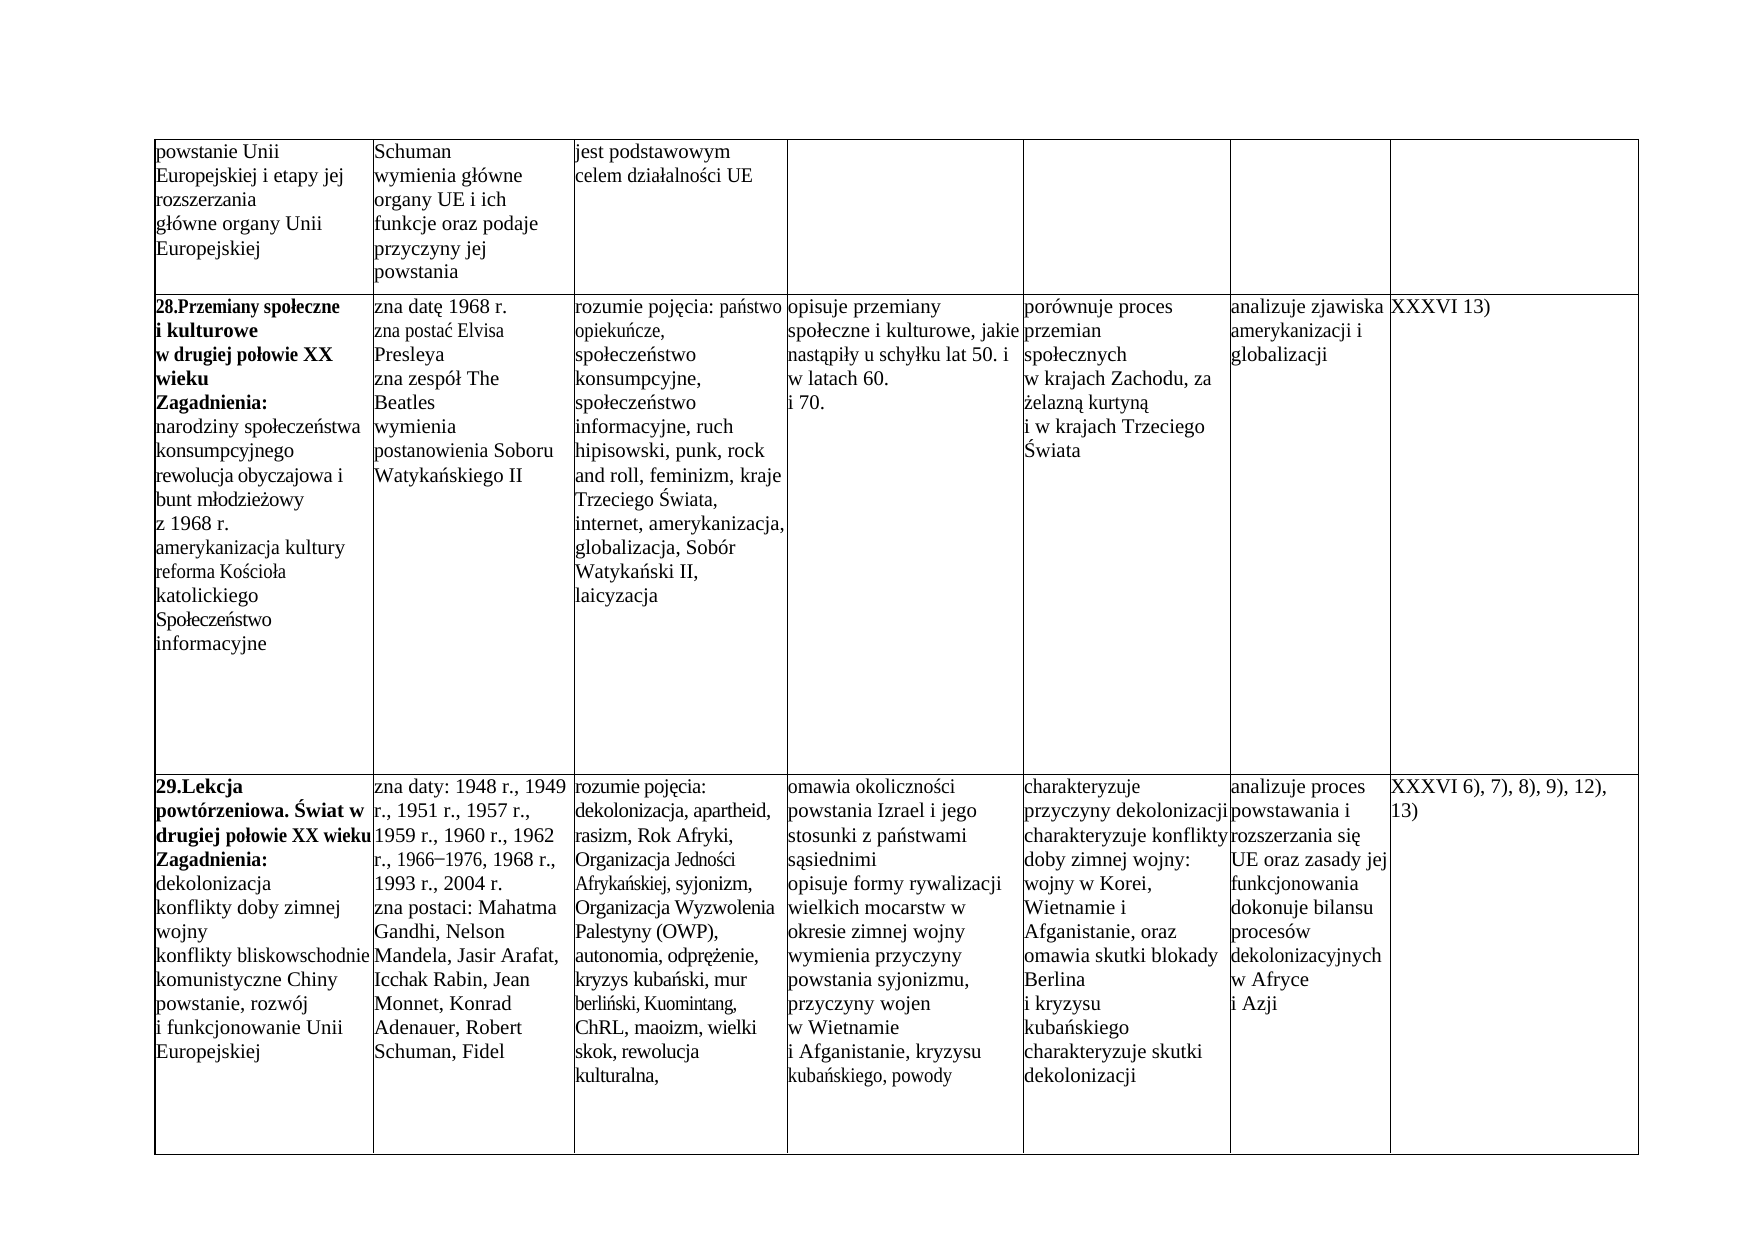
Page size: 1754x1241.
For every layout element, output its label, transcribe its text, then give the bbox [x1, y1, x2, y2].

table_cell rozumie pojęcia: państwo opiekuńcze, społeczeństwo konsumpcyjne, społeczeństwo informacyjne, ruch hipisowski, punk, rock and roll, feminizm, kraje Trzeciego Świata, internet, amerykanizacja, globalizacja, Sobór Watykański II, laicyzacja [575, 295, 787, 774]
table_header [788, 140, 1023, 293]
table_header jest podstawowym celem działalności UE [575, 140, 787, 293]
table_header [1231, 140, 1390, 293]
table_cell rozumie pojęcia: dekolonizacja, apartheid, rasizm, Rok Afryki, Organizacja Jedności Afrykańskiej, syjonizm, Organizacja Wyzwolenia Palestyny (OWP), autonomia, odprężenie, kryzys kubański, mur berliński, Kuomintang, ChRL, maoizm, wielki skok, rewolucja kulturalna, [575, 775, 787, 1153]
table_cell XXXVI 6), 7), 8), 9), 12), 13) [1391, 775, 1638, 1153]
table_cell 29.Lekcja powtórzeniowa. Świat w drugiej połowie XX wieku Zagadnienia: dekolonizacja konflikty doby zimnej wojny konflikty bliskowschodnie komunistyczne Chiny powstanie, rozwój i funkcjonowanie Unii Europejskiej [156, 775, 373, 1153]
table_cell XXXVI 13) [1391, 295, 1638, 774]
table_cell zna daty: 1948 r., 1949 r., 1951 r., 1957 r., 1959 r., 1960 r., 1962 r., 1966 ̶ 1976, 1968 r., 1993 r., 2004 r. zna postaci: Mahatma Gandhi, Nelson Mandela, Jasir Arafat, Icchak Rabin, Jean Monnet, Konrad Adenauer, Robert Schuman, Fidel [374, 775, 574, 1153]
table_header [1391, 140, 1638, 293]
table_cell zna datę 1968 r. zna postać Elvisa Presleya zna zespół The Beatles wymienia postanowienia Soboru Watykańskiego II [374, 295, 574, 774]
table_cell analizuje zjawiska amerykanizacji i globalizacji [1231, 295, 1390, 774]
table_cell porównuje proces przemian społecznych w krajach Zachodu, za żelazną kurtyną i w krajach Trzeciego Świata [1024, 295, 1230, 774]
table_header Schuman wymienia główne organy UE i ich funkcje oraz podaje przyczyny jej powstania [374, 140, 574, 293]
table_cell analizuje proces powstawania i rozszerzania się UE oraz zasady jej funkcjonowania dokonuje bilansu procesów dekolonizacyjnych w Afryce i Azji [1231, 775, 1390, 1153]
table_header powstanie Unii Europejskiej i etapy jej rozszerzania główne organy Unii Europejskiej [156, 140, 373, 293]
table_cell charakteryzuje przyczyny dekolonizacji charakteryzuje konflikty doby zimnej wojny: wojny w Korei, Wietnamie i Afganistanie, oraz omawia skutki blokady Berlina i kryzysu kubańskiego charakteryzuje skutki dekolonizacji [1024, 775, 1230, 1153]
table_cell omawia okoliczności powstania Izrael i jego stosunki z państwami sąsiednimi opisuje formy rywalizacji wielkich mocarstw w okresie zimnej wojny wymienia przyczyny powstania syjonizmu, przyczyny wojen w Wietnamie i Afganistanie, kryzysu kubańskiego, powody [788, 775, 1023, 1153]
table_header [1024, 140, 1230, 293]
table_cell 28.Przemiany społeczne i kulturowe w drugiej połowie XX wieku Zagadnienia: narodziny społeczeństwa konsumpcyjnego rewolucja obyczajowa i bunt młodzieżowy z 1968 r. amerykanizacja kultury reforma Kościoła katolickiego Społeczeństwo informacyjne [156, 295, 373, 774]
table_cell opisuje przemiany społeczne i kulturowe, jakie nastąpiły u schyłku lat 50. i w latach 60. i 70. [788, 295, 1023, 774]
